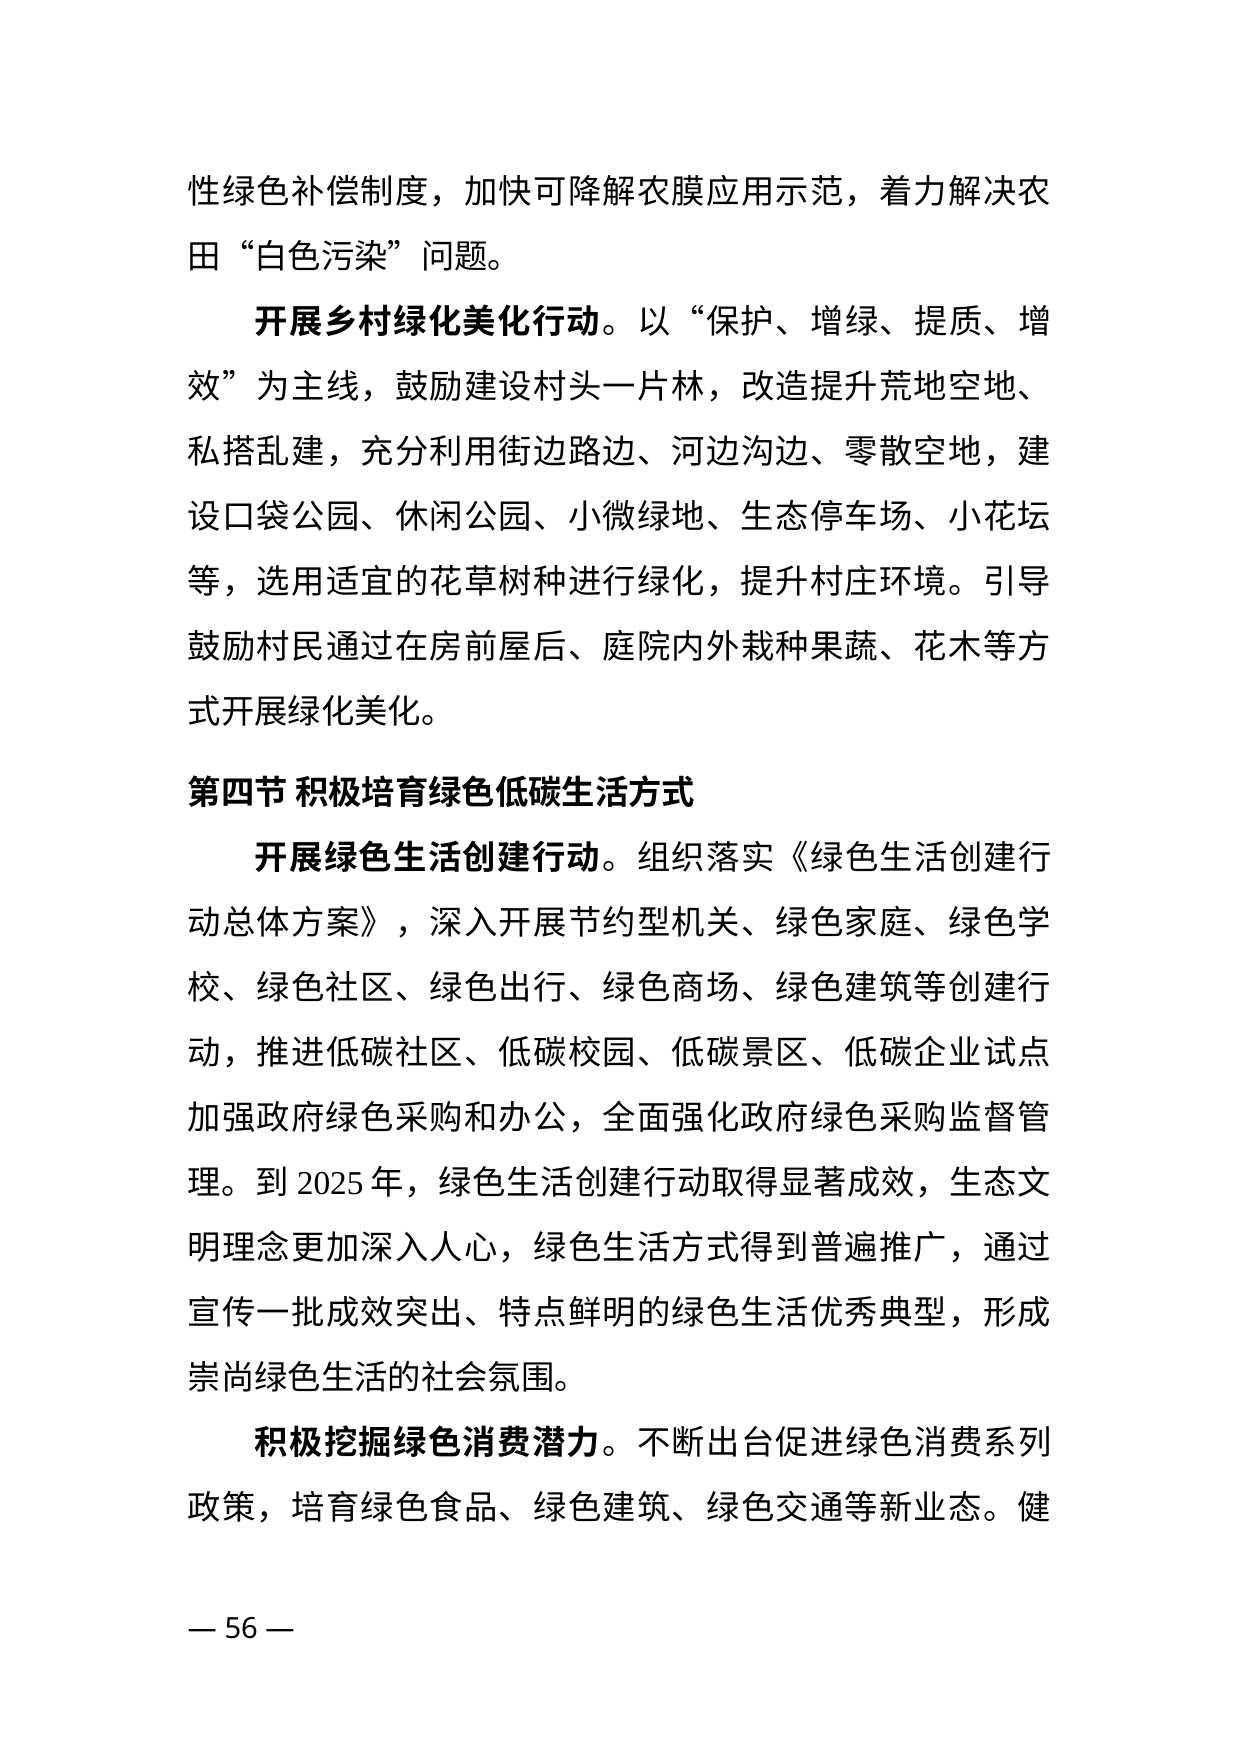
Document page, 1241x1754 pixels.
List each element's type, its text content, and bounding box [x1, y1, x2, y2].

subtitle 第四节 积极培育绿色低碳生活方式 [187, 757, 1053, 822]
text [187, 1407, 1053, 1537]
text 开展乡村绿化美化行动。以“保护、增绿、提质、增效”为主线，鼓励建设村头一片林，改造提升荒地空地、私搭乱建，充分利用街边路边、河边沟边、零散空地，建设口袋公园、休闲公园、小微绿地、生态停车场、小花坛等，选用适宜的花草树种进行绿化，提升村庄环境。引导鼓励村民通过在房前屋后、庭院内外栽种果蔬、花木等方式开展绿化美化。 [187, 286, 1053, 741]
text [187, 156, 1053, 286]
text 开展绿色生活创建行动。组织落实《绿色生活创建行动总体方案》，深入开展节约型机关、绿色家庭、绿色学校、绿色社区、绿色出行、绿色商场、绿色建筑等创建行动，推进低碳社区、低碳校园、低碳景区、低碳企业试点。加强政府绿色采购和办公，全面强化政府绿色采购监督管理。到2025年，绿色生活创建行动取得显著成效，生态文明理念更加深入人心，绿色生活方式得到普遍推广，通过宣传一批成效突出、特点鲜明的绿色生活优秀典型，形成崇尚绿色生活的社会氛围。 [187, 822, 1053, 1407]
